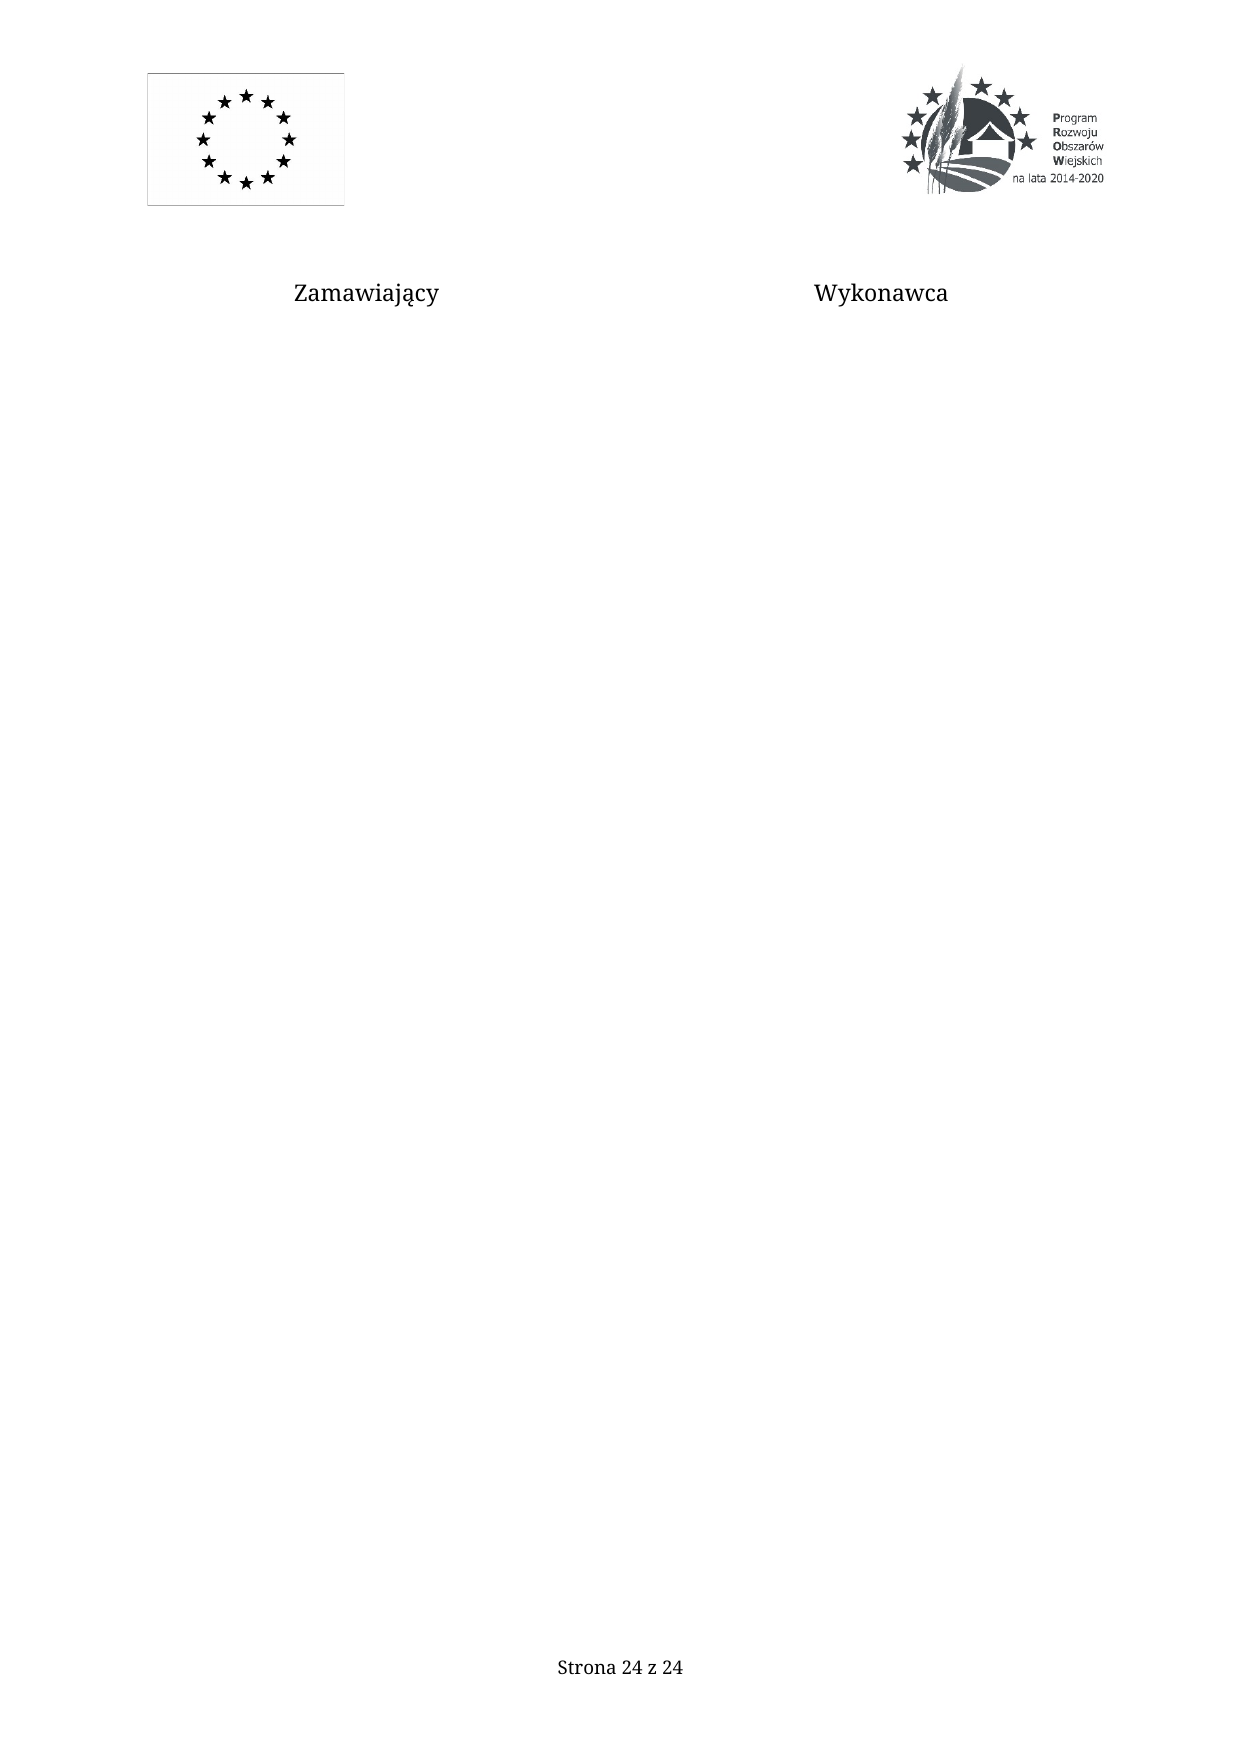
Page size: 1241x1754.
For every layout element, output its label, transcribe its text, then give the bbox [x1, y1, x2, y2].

picture [895, 57, 1110, 204]
picture [147, 73, 345, 206]
text Zamawiający Wykonawca [148, 277, 1092, 308]
